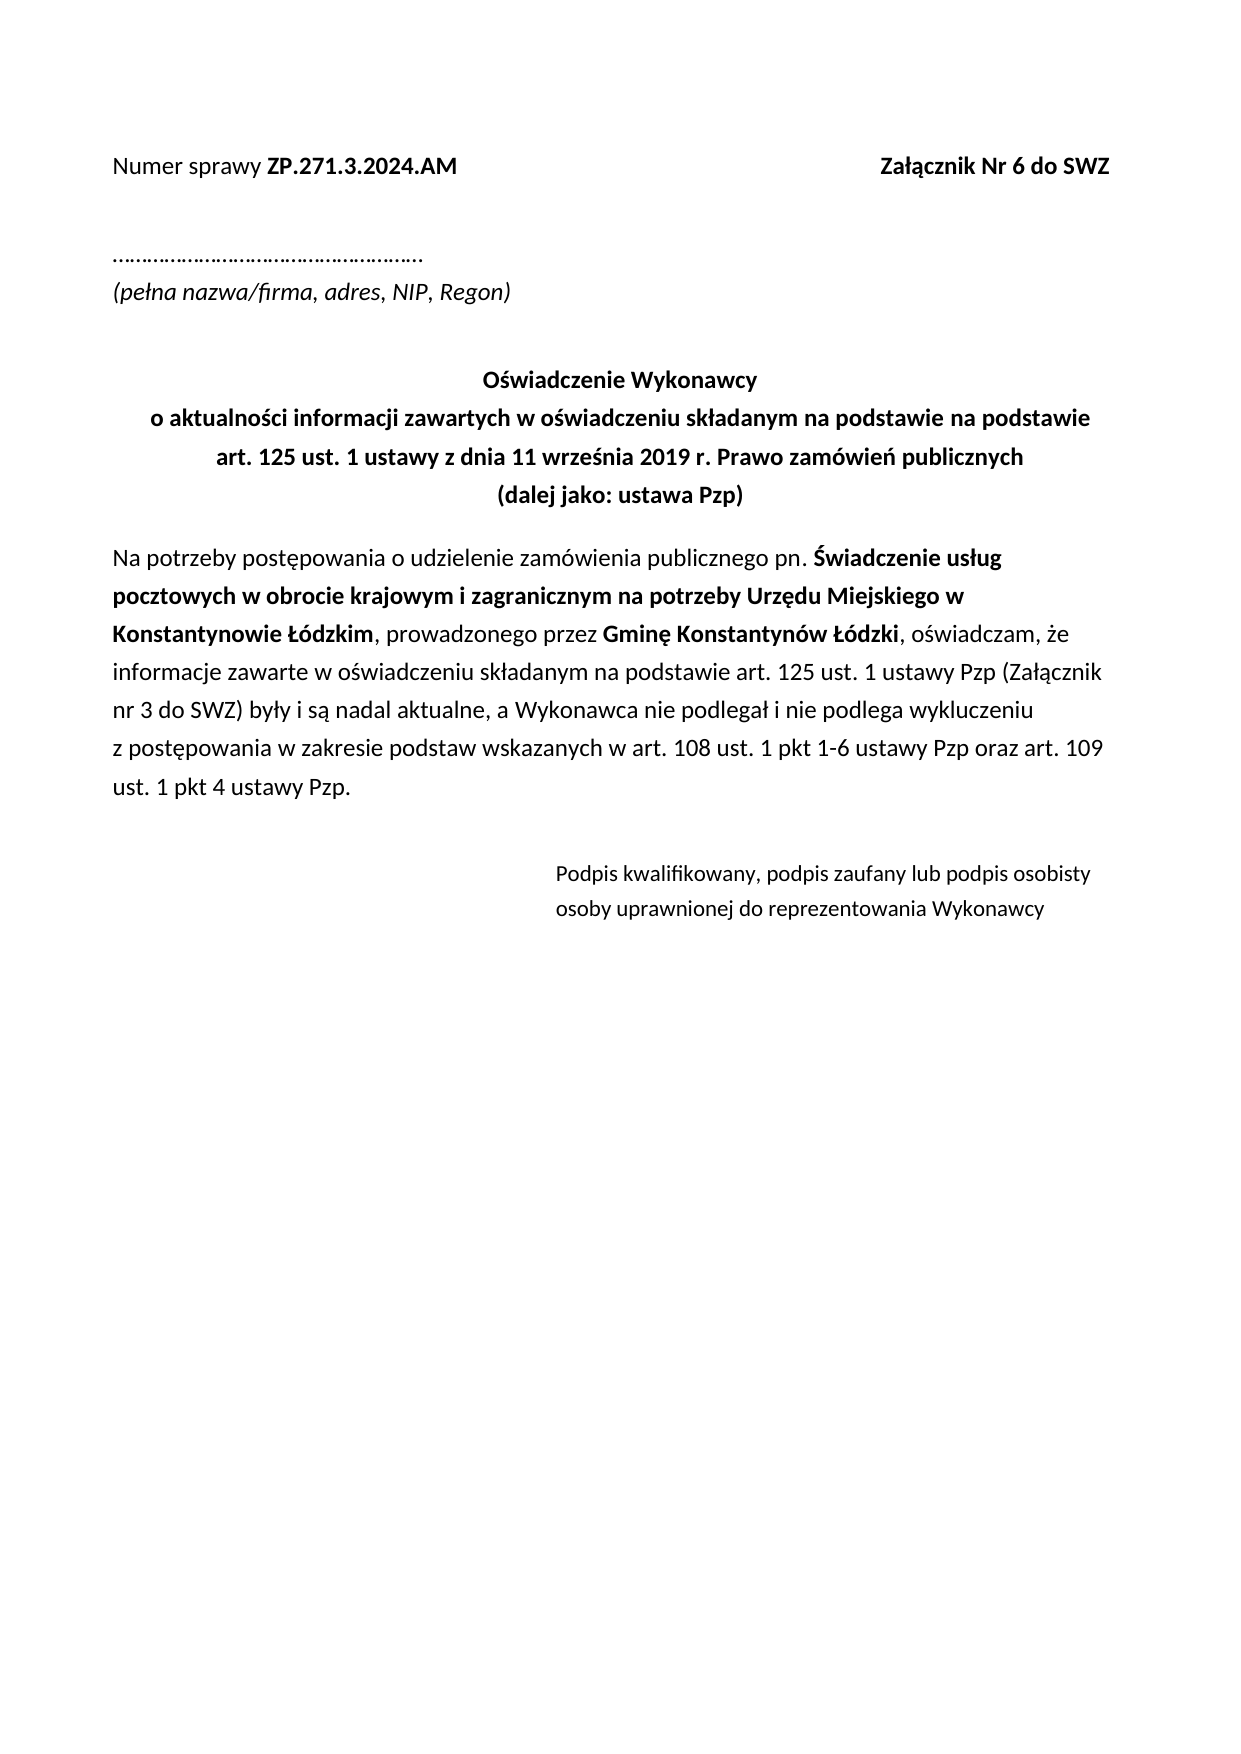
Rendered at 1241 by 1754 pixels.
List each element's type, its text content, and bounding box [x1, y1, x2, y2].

text ……………………………………………… [112, 238, 507, 269]
text Podpis kwalifikowany, podpis zaufany lub podpis osobisty osoby uprawnionej do reprezentowania Wykonawcy [556, 859, 1128, 922]
subtitle Oświadczenie Wykonawcy o aktualności informacji zawartych w oświadczeniu składanym na podstawie na podstawie art. 125 ust. 1 ustawy z dnia 11 września 2019 r. Prawo zamówień publicznych (dalej jako: ustawa Pzp) [112, 364, 1128, 509]
text Numer sprawy ZP.271.3.2024.AM Załącznik Nr 6 do SWZ [112, 150, 1128, 181]
text (pełna nazwa/firma, adres, NIP, Regon) [112, 276, 526, 307]
text Na potrzeby postępowania o udzielenie zamówienia publicznego pn. Świadczenie usług pocztowych w obrocie krajowym i zagranicznym na potrzeby Urzędu Miejskiego w Konstantynowie Łódzkim, prowadzonego przez Gminę Konstantynów Łódzki, oświadczam, że informacje zawarte w oświadczeniu składanym na podstawie art. 125 ust. 1 ustawy Pzp (Załącznik nr 3 do SWZ) były i są nadal aktualne, a Wykonawca nie podlegał i nie podlega wykluczeniu z postępowania w zakresie podstaw wskazanych w art. 108 ust. 1 pkt 1-6 ustawy Pzp oraz art. 109 ust. 1 pkt 4 ustawy Pzp. [112, 542, 1128, 801]
